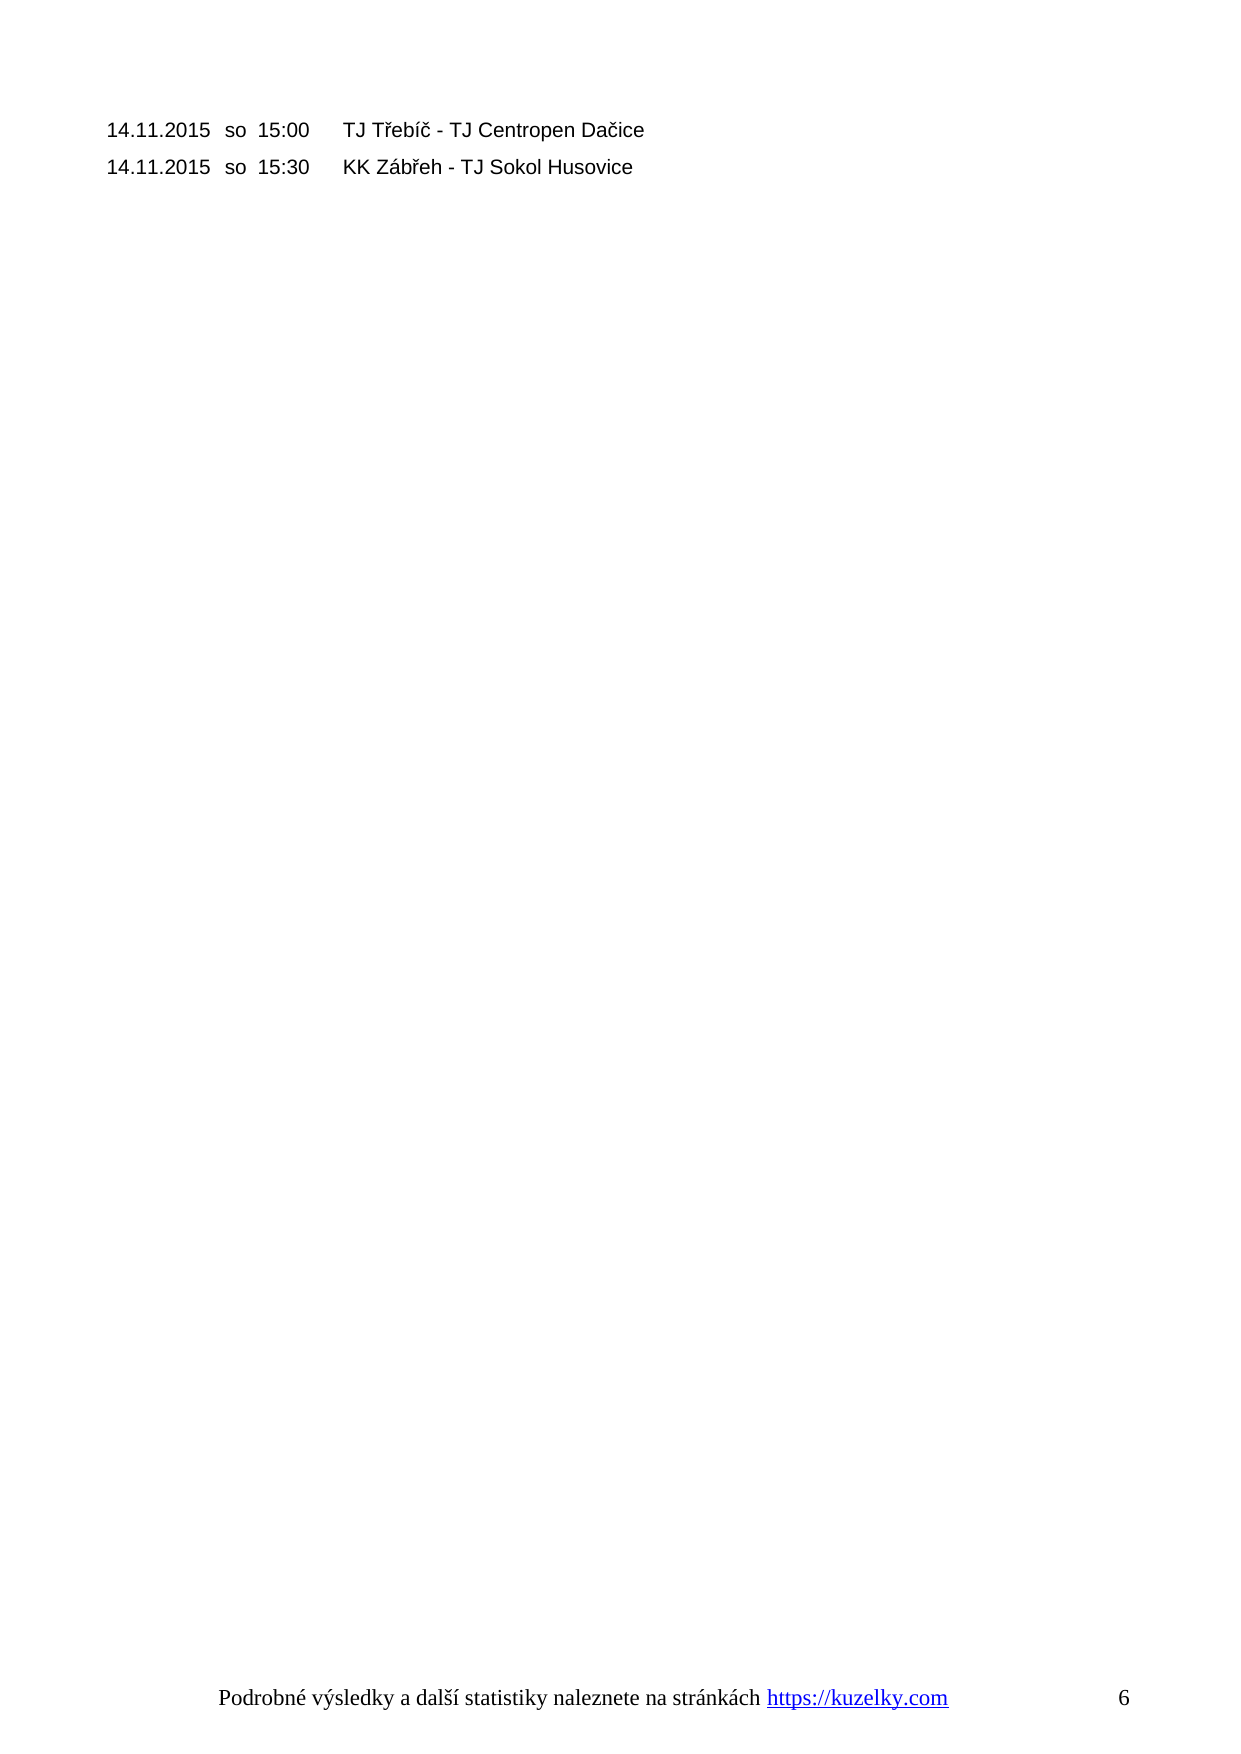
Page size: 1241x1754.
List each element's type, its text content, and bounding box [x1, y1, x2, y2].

text 14.11.2015 so 15:00 TJ Třebíč - TJ Centropen Dačice [106, 118, 1134, 142]
text 14.11.2015 so 15:30 KK Zábřeh - TJ Sokol Husovice [106, 154, 1134, 178]
